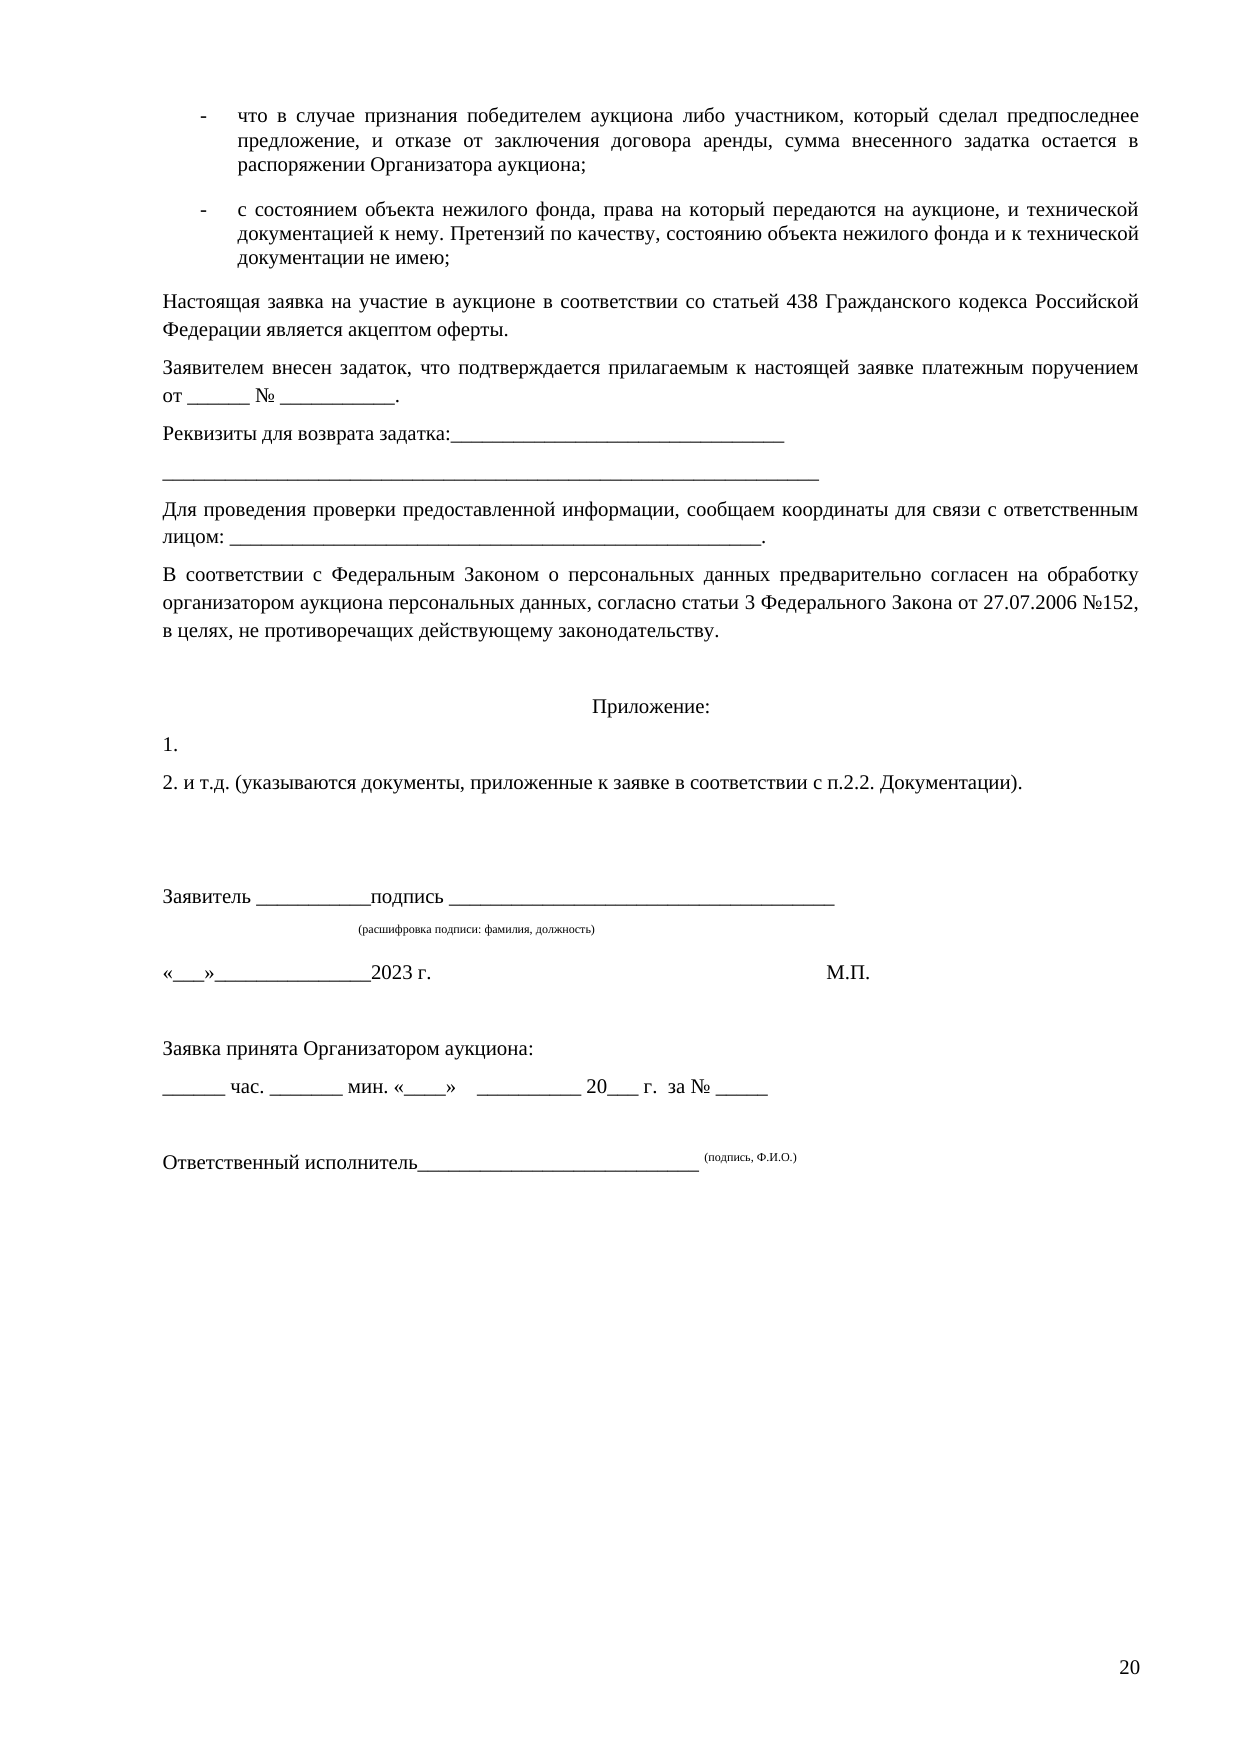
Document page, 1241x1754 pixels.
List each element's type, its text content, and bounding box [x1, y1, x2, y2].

text Настоящая заявка на участие в аукционе в соответствии со статьей 438 Гражданского кодекса Российской Федерации является акцептом оферты. [162, 289, 1140, 341]
text В соответствии с Федеральным Законом о персональных данных предварительно согласен на обработку организатором аукциона персональных данных, согласно статьи 3 Федерального Закона от 27.07.2006 №152, в целях, не противоречащих действующему законодательству. [162, 562, 1140, 642]
text Заявителем внесен задаток, что подтверждается прилагаемым к настоящей заявке платежным поручением от ______ № ___________. [162, 355, 1140, 407]
text Ответственный исполнитель___________________________ (подпись, Ф.И.О.) [162, 1150, 1140, 1174]
text 1. [162, 732, 1140, 756]
text Заявка принята Организатором аукциона: [162, 1036, 1140, 1060]
text ______ час. _______ мин. «____» __________ 20___ г. за № _____ [162, 1074, 1140, 1098]
list с состоянием объекта нежилого фонда, права на который передаются на аукционе, и технической документацией к нему. Претензий по качеству, состоянию объекта нежилого фонда и к технической документации не имею; [200, 196, 1140, 269]
text 2. и т.д. (указываются документы, приложенные к заявке в соответствии с п.2.2. Документации). [162, 770, 1140, 794]
text Заявитель ___________подпись _____________________________________ [162, 884, 1140, 908]
text (расшифровка подписи: фамилия, должность) [162, 922, 1140, 946]
text Реквизиты для возврата задатка:________________________________ [162, 421, 1140, 445]
text Приложение: [162, 694, 1140, 718]
text Для проведения проверки предоставленной информации, сообщаем координаты для связи с ответственным лицом: ___________________________________________________. [162, 497, 1140, 548]
text «___»_______________2023 г. М.П. [162, 960, 1140, 984]
text _______________________________________________________________ [162, 459, 1140, 483]
list что в случае признания победителем аукциона либо участником, который сделал предпоследнее предложение, и отказе от заключения договора аренды, сумма внесенного задатка остается в распоряжении Организатора аукциона; [200, 103, 1140, 176]
